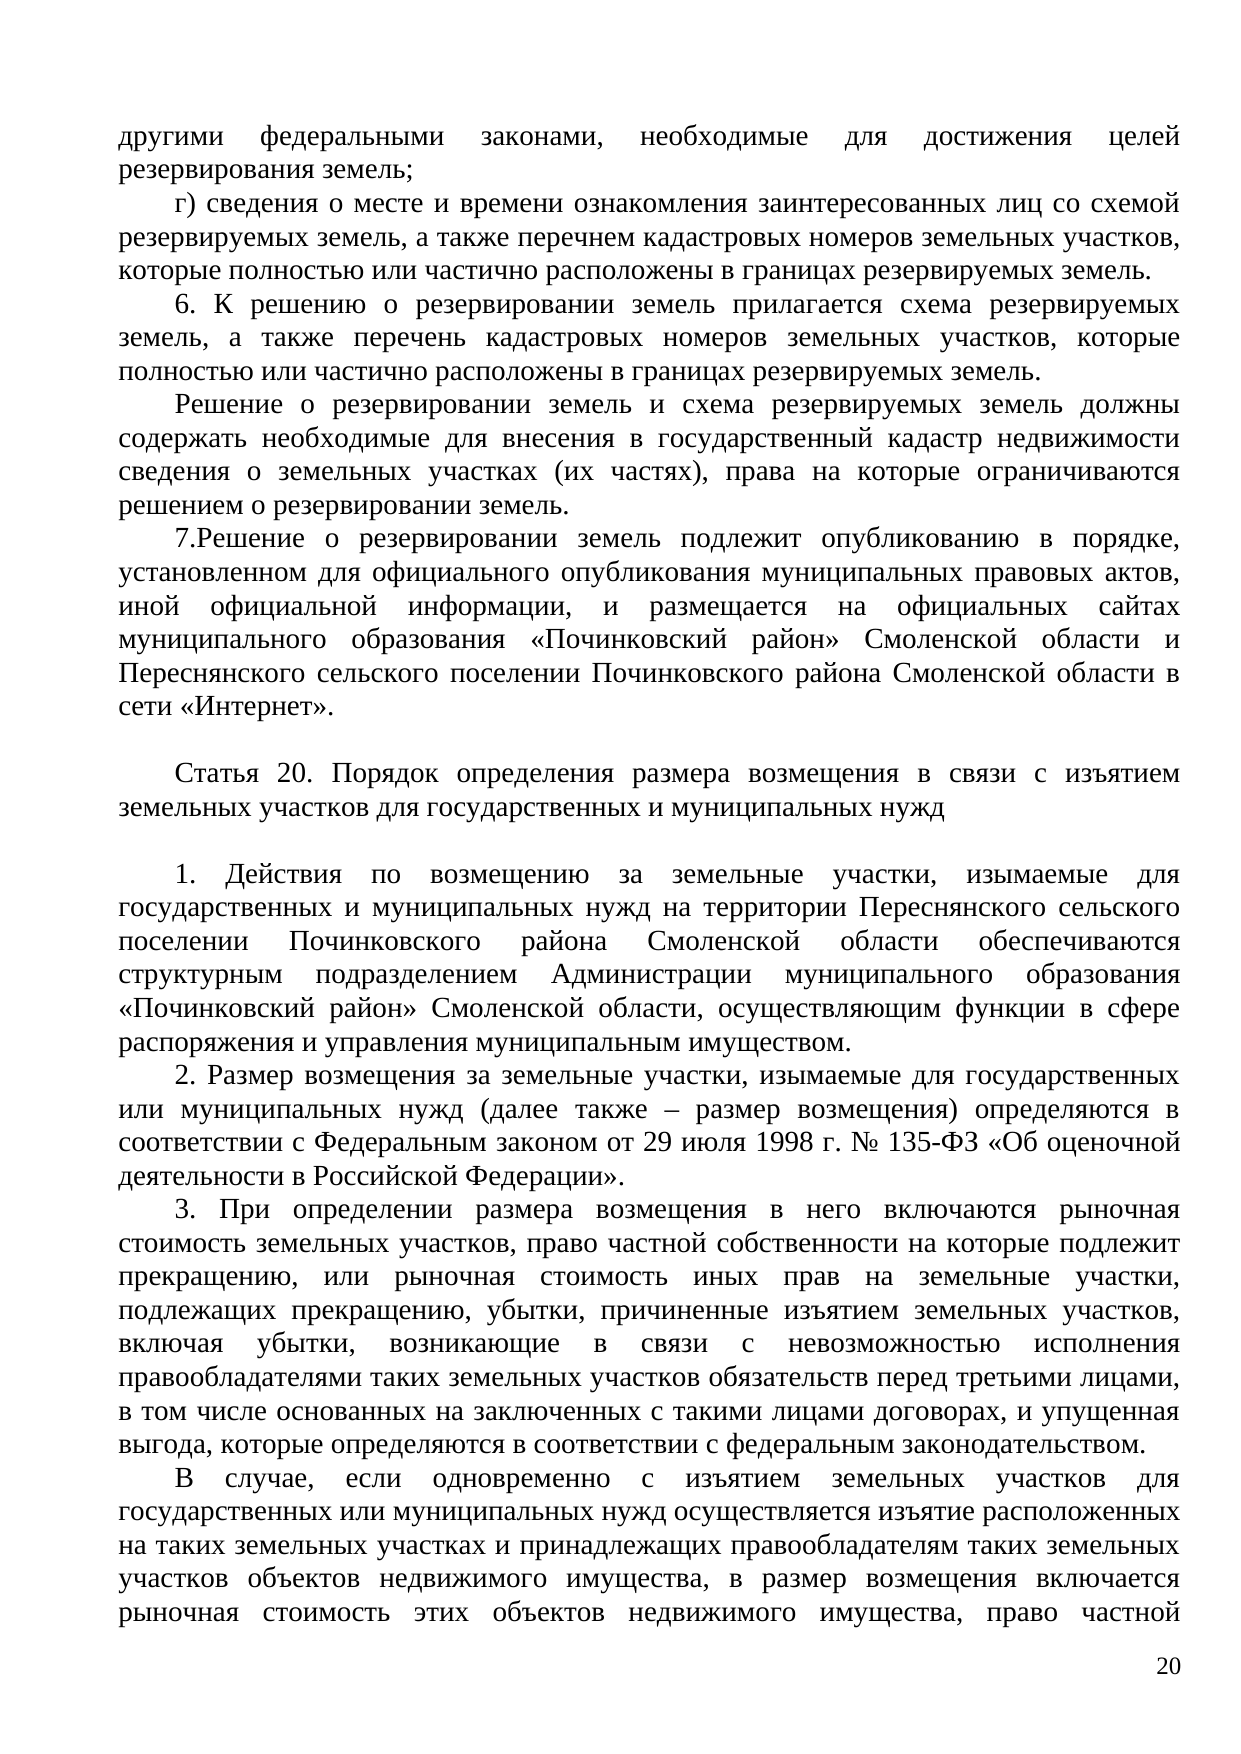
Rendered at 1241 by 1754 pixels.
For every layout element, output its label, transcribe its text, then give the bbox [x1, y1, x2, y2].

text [118, 1460, 1181, 1627]
text 1. Действия по возмещению за земельные участки, изымаемые для государственных и муниципальных нужд на территории Переснянского сельского поселении Починковского района Смоленской области обеспечиваются структурным подразделением Администрации муниципального образования «Починковский район» Смоленской области, осуществляющим функции в сфере распоряжения и управления муниципальным имуществом. [118, 856, 1181, 1057]
text 6. К решению о резервировании земель прилагается схема резервируемых земель, а также перечень кадастровых номеров земельных участков, которые полностью или частично расположены в границах резервируемых земель. [118, 286, 1181, 386]
text Статья 20. Порядок определения размера возмещения в связи с изъятием земельных участков для государственных и муниципальных нужд [118, 755, 1181, 822]
text 3. При определении размера возмещения в него включаются рыночная стоимость земельных участков, право частной собственности на которые подлежит прекращению, или рыночная стоимость иных прав на земельные участки, подлежащих прекращению, убытки, причиненные изъятием земельных участков, включая убытки, возникающие в связи с невозможностью исполнения правообладателями таких земельных участков обязательств перед третьими лицами, в том числе основанных на заключенных с такими лицами договорах, и упущенная выгода, которые определяются в соответствии с федеральным законодательством. [118, 1191, 1181, 1460]
text г) сведения о месте и времени ознакомления заинтересованных лиц со схемой резервируемых земель, а также перечнем кадастровых номеров земельных участков, которые полностью или частично расположены в границах резервируемых земель. [118, 185, 1181, 286]
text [118, 118, 1181, 185]
text Решение о резервировании земель и схема резервируемых земель должны содержать необходимые для внесения в государственный кадастр недвижимости сведения о земельных участках (их частях), права на которые ограничиваются решением о резервировании земель. [118, 386, 1181, 521]
text 7.Решение о резервировании земель подлежит опубликованию в порядке, установленном для официального опубликования муниципальных правовых актов, иной официальной информации, и размещается на официальных сайтах муниципального образования «Починковский район» Смоленской области и Переснянского сельского поселении Починковского района Смоленской области в сети «Интернет». [118, 521, 1181, 722]
text 2. Размер возмещения за земельные участки, изымаемые для государственных или муниципальных нужд (далее также – размер возмещения) определяются в соответствии с Федеральным законом от 29 июля 1998 г. № 135-ФЗ «Об оценочной деятельности в Российской Федерации». [118, 1057, 1181, 1191]
